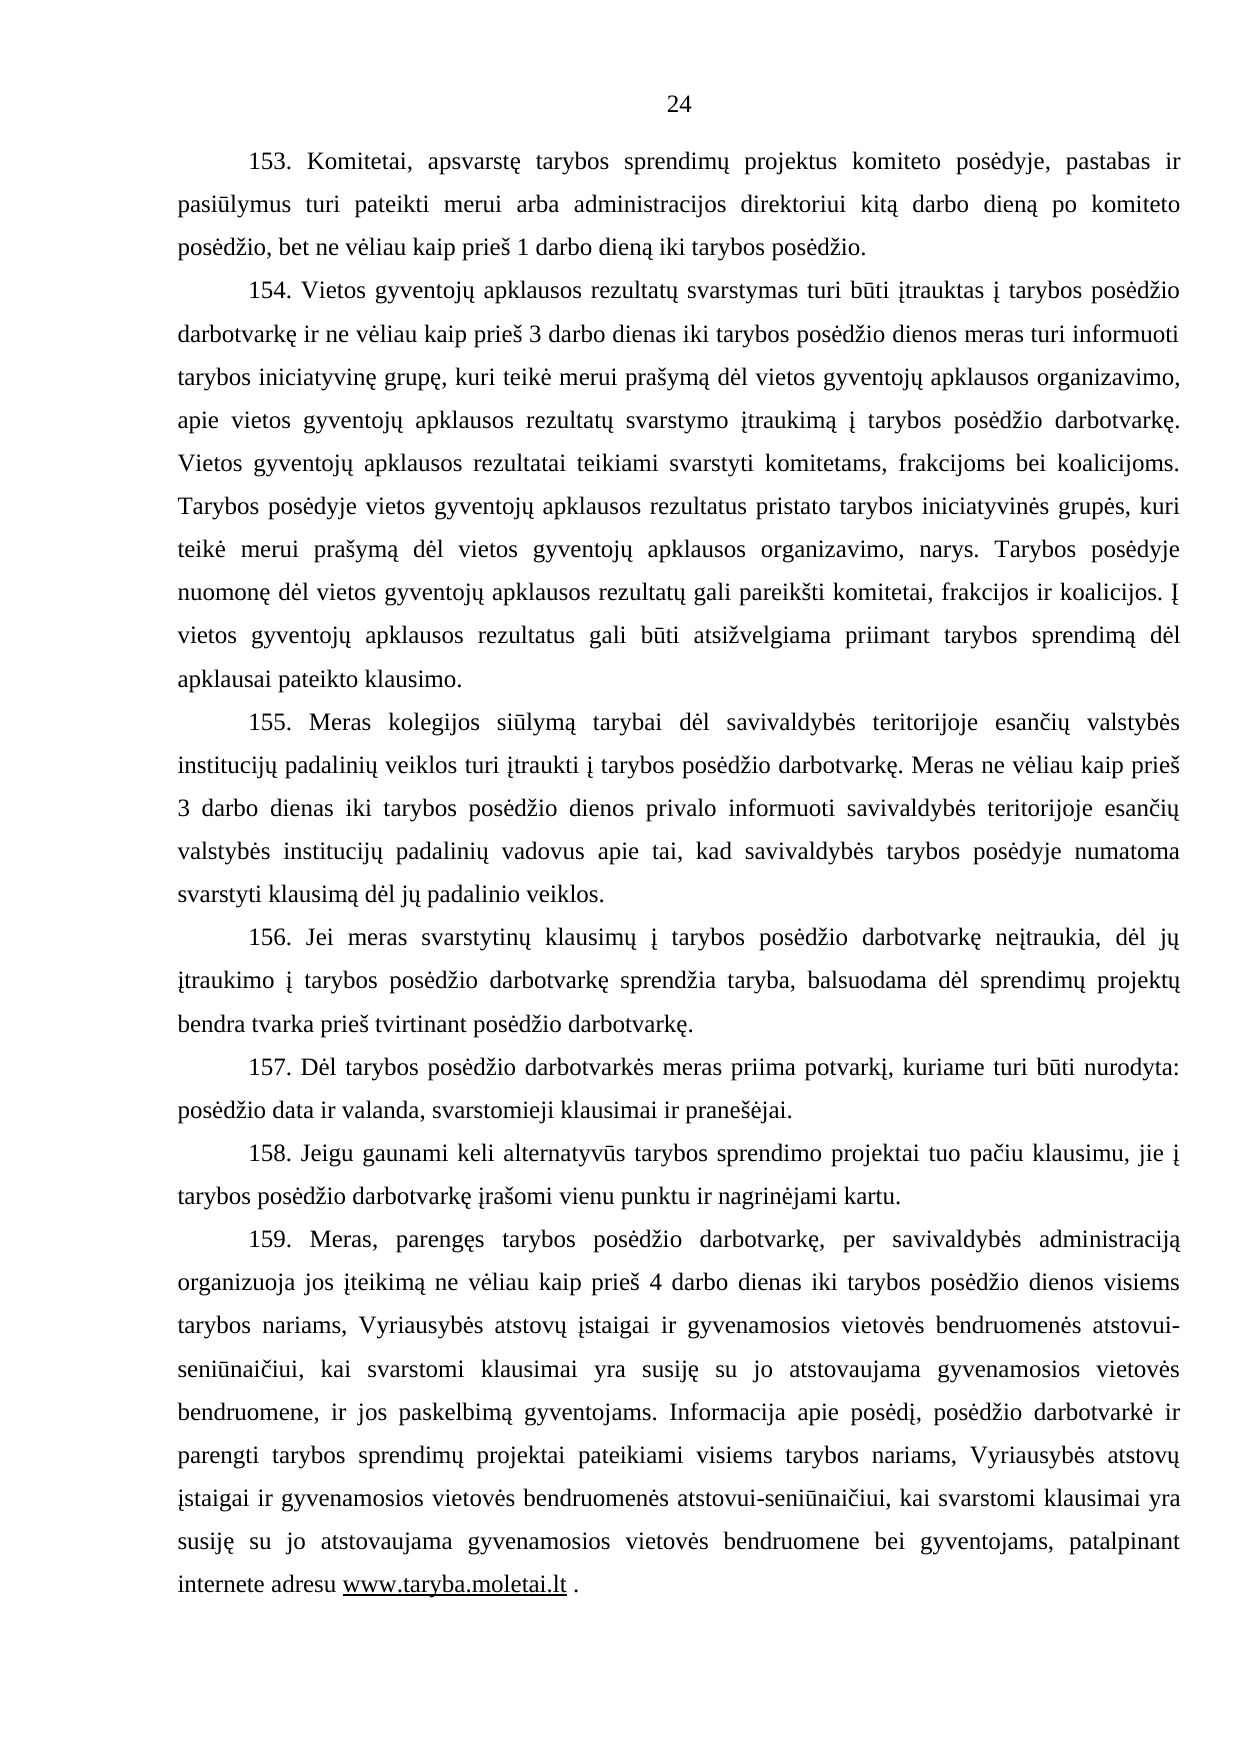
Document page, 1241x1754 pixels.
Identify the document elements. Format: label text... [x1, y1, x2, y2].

text 156. Jei meras svarstytinų klausimų į tarybos posėdžio darbotvarkę neįtraukia, dėl jų įtraukimo į tarybos posėdžio darbotvarkę sprendžia taryba, balsuodama dėl sprendimų projektų bendra tvarka prieš tvirtinant posėdžio darbotvarkę. [177, 922, 1181, 1037]
text 153. Komitetai, apsvarstę tarybos sprendimų projektus komiteto posėdyje, pastabas ir pasiūlymus turi pateikti merui arba administracijos direktoriui kitą darbo dieną po komiteto posėdžio, bet ne vėliau kaip prieš 1 darbo dieną iki tarybos posėdžio. [177, 146, 1181, 261]
text 157. Dėl tarybos posėdžio darbotvarkės meras priima potvarkį, kuriame turi būti nurodyta: posėdžio data ir valanda, svarstomieji klausimai ir pranešėjai. [177, 1052, 1181, 1124]
text 155. Meras kolegijos siūlymą tarybai dėl savivaldybės teritorijoje esančių valstybės institucijų padalinių veiklos turi įtraukti į tarybos posėdžio darbotvarkę. Meras ne vėliau kaip prieš 3 darbo dienas iki tarybos posėdžio dienos privalo informuoti savivaldybės teritorijoje esančių valstybės institucijų padalinių vadovus apie tai, kad savivaldybės tarybos posėdyje numatoma svarstyti klausimą dėl jų padalinio veiklos. [177, 707, 1181, 908]
text 154. Vietos gyventojų apklausos rezultatų svarstymas turi būti įtrauktas į tarybos posėdžio darbotvarkę ir ne vėliau kaip prieš 3 darbo dienas iki tarybos posėdžio dienos meras turi informuoti tarybos iniciatyvinę grupę, kuri teikė merui prašymą dėl vietos gyventojų apklausos organizavimo, apie vietos gyventojų apklausos rezultatų svarstymo įtraukimą į tarybos posėdžio darbotvarkę. Vietos gyventojų apklausos rezultatai teikiami svarstyti komitetams, frakcijoms bei koalicijoms. Tarybos posėdyje vietos gyventojų apklausos rezultatus pristato tarybos iniciatyvinės grupės, kuri teikė merui prašymą dėl vietos gyventojų apklausos organizavimo, narys. Tarybos posėdyje nuomonę dėl vietos gyventojų apklausos rezultatų gali pareikšti komitetai, frakcijos ir koalicijos. Į vietos gyventojų apklausos rezultatus gali būti atsižvelgiama priimant tarybos sprendimą dėl apklausai pateikto klausimo. [177, 276, 1181, 692]
text 158. Jeigu gaunami keli alternatyvūs tarybos sprendimo projektai tuo pačiu klausimu, jie į tarybos posėdžio darbotvarkę įrašomi vienu punktu ir nagrinėjami kartu. [177, 1138, 1181, 1210]
text 159. Meras, parengęs tarybos posėdžio darbotvarkę, per savivaldybės administraciją organizuoja jos įteikimą ne vėliau kaip prieš 4 darbo dienas iki tarybos posėdžio dienos visiems tarybos nariams, Vyriausybės atstovų įstaigai ir gyvenamosios vietovės bendruomenės atstovui-seniūnaičiui, kai svarstomi klausimai yra susiję su jo atstovaujama gyvenamosios vietovės bendruomene, ir jos paskelbimą gyventojams. Informacija apie posėdį, posėdžio darbotvarkė ir parengti tarybos sprendimų projektai pateikiami visiems tarybos nariams, Vyriausybės atstovų įstaigai ir gyvenamosios vietovės bendruomenės atstovui-seniūnaičiui, kai svarstomi klausimai yra susiję su jo atstovaujama gyvenamosios vietovės bendruomene bei gyventojams, patalpinant internete adresu www.taryba.moletai.lt . [177, 1224, 1181, 1598]
